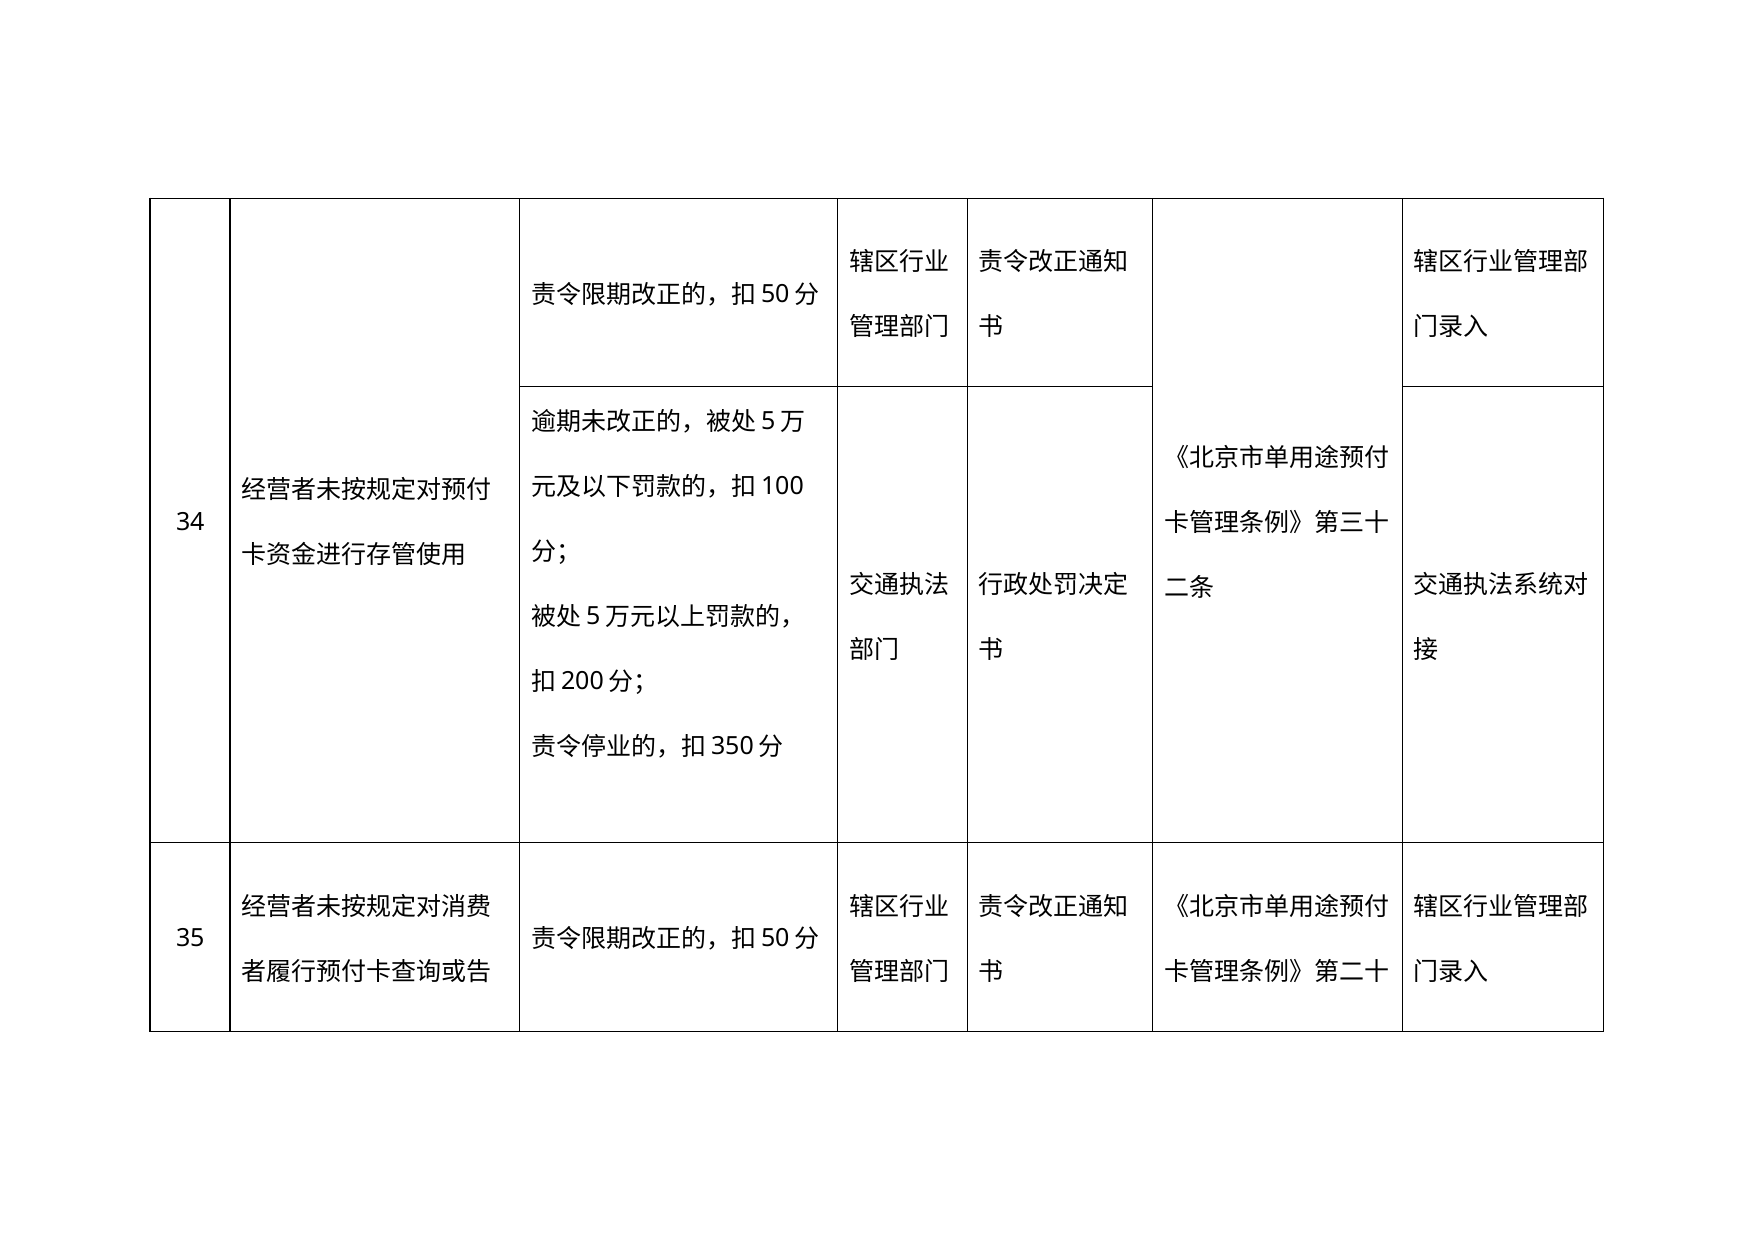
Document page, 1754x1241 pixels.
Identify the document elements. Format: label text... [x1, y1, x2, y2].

table_cell 辖区行业管理部门录入 [1403, 843, 1603, 1031]
table_cell 辖区行业管理部门录入 [1403, 199, 1603, 386]
table_cell 责令限期改正的，扣50分 [520, 199, 837, 386]
table_cell 辖区行业管理部门 [838, 843, 967, 1031]
table_cell 辖区行业管理部门 [838, 199, 967, 386]
table_cell 34 [151, 199, 229, 842]
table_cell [231, 843, 519, 1031]
table_cell 经营者未按规定对预付卡资金进行存管使用 [231, 199, 519, 842]
table_cell 行政处罚决定书 [968, 387, 1152, 842]
table_cell 责令改正通知书 [968, 199, 1152, 386]
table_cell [1153, 843, 1402, 1031]
table_cell 责令限期改正的，扣50分 [520, 843, 837, 1031]
table_cell 交通执法部门 [838, 387, 967, 842]
table_cell 逾期未改正的，被处5万元及以下罚款的，扣100分； 被处5万元以上罚款的，扣200分； 责令停业的，扣350分 [520, 387, 837, 842]
table_cell 责令改正通知书 [968, 843, 1152, 1031]
table_cell 《北京市单用途预付卡管理条例》第三十二条 [1153, 199, 1402, 842]
table_cell 交通执法系统对接 [1403, 387, 1603, 842]
table_cell 35 [151, 843, 229, 1031]
